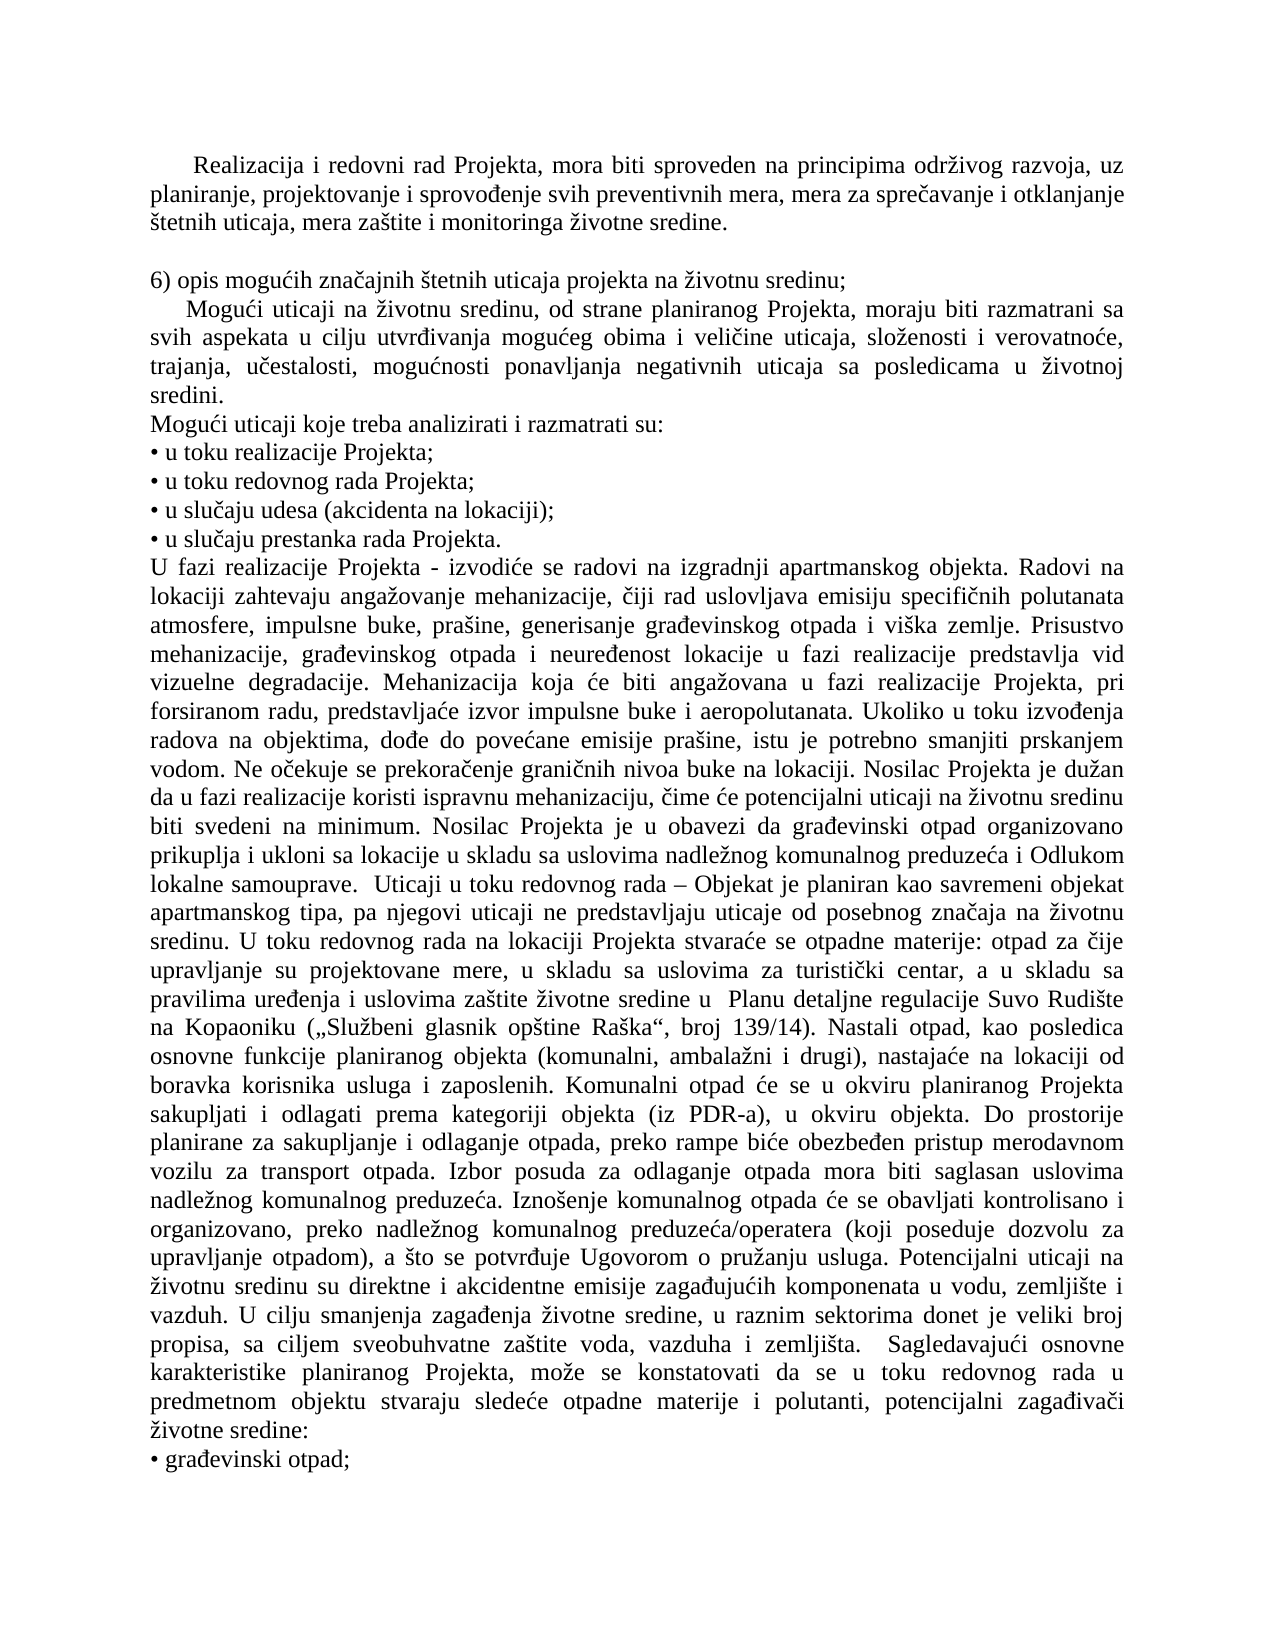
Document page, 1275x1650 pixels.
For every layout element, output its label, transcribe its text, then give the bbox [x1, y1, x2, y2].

text • građevinski otpad; [150, 1444, 1125, 1472]
text • u toku redovnog rada Projekta; [150, 466, 1125, 495]
text Mogući uticaji koje treba analizirati i razmatrati su: [150, 409, 1125, 437]
text Mogući uticaji na životnu sredinu, od strane planiranog Projekta, moraju biti razmatrani sa svih aspekata u cilju utvrđivanja mogućeg obima i veličine uticaja, složenosti i verovatnoće, trajanja, učestalosti, mogućnosti ponavljanja negativnih uticaja sa posledicama u životnoj sredini. [150, 294, 1125, 409]
text • u slučaju udesa (akcidenta na lokaciji); [150, 495, 1125, 524]
text • u toku realizacije Projekta; [150, 437, 1125, 466]
text • u slučaju prestanka rada Projekta. [150, 524, 1125, 552]
text 6) opis mogućih značajnih štetnih uticaja projekta na životnu sredinu; [150, 265, 1125, 294]
text U fazi realizacije Projekta - izvodiće se radovi na izgradnji apartmanskog objekta. Radovi na lokaciji zahtevaju angažovanje mehanizacije, čiji rad uslovljava emisiju specifičnih polutanata atmosfere, impulsne buke, prašine, generisanje građevinskog otpada i viška zemlje. Prisustvo mehanizacije, građevinskog otpada i neuređenost lokacije u fazi realizacije predstavlja vid vizuelne degradacije. Mehanizacija koja će biti angažovana u fazi realizacije Projekta, pri forsiranom radu, predstavljaće izvor impulsne buke i aeropolutanata. Ukoliko u toku izvođenja radova na objektima, dođe do povećane emisije prašine, istu je potrebno smanjiti prskanjem vodom. Ne očekuje se prekoračenje graničnih nivoa buke na lokaciji. Nosilac Projekta je dužan da u fazi realizacije koristi ispravnu mehanizaciju, čime će potencijalni uticaji na životnu sredinu biti svedeni na minimum. Nosilac Projekta je u obavezi da građevinski otpad organizovano prikuplja i ukloni sa lokacije u skladu sa uslovima nadležnog komunalnog preduzeća i Odlukom lokalne samouprave. Uticaji u toku redovnog rada – Objekat je planiran kao savremeni objekat apartmanskog tipa, pa njegovi uticaji ne predstavljaju uticaje od posebnog značaja na životnu sredinu. U toku redovnog rada na lokaciji Projekta stvaraće se otpadne materije: otpad za čije upravljanje su projektovane mere, u skladu sa uslovima za turistički centar, a u skladu sa pravilima uređenja i uslovima zaštite životne sredine u Planu detaljne regulacije Suvo Rudište na Kopaoniku („Službeni glasnik opštine Raška“, broj 139/14). Nastali otpad, kao posledica osnovne funkcije planiranog objekta (komunalni, ambalažni i drugi), nastajaće na lokaciji od boravka korisnika usluga i zaposlenih. Komunalni otpad će se u okviru planiranog Projekta sakupljati i odlagati prema kategoriji objekta (iz PDR-a), u okviru objekta. Do prostorije planirane za sakupljanje i odlaganje otpada, preko rampe biće obezbeđen pristup merodavnom vozilu za transport otpada. Izbor posuda za odlaganje otpada mora biti saglasan uslovima nadležnog komunalnog preduzeća. Iznošenje komunalnog otpada će se obavljati kontrolisano i organizovano, preko nadležnog komunalnog preduzeća/operatera (koji poseduje dozvolu za upravljanje otpadom), a što se potvrđuje Ugovorom o pružanju usluga. Potencijalni uticaji na životnu sredinu su direktne i akcidentne emisije zagađujućih komponenata u vodu, zemljište i vazduh. U cilju smanjenja zagađenja životne sredine, u raznim sektorima donet je veliki broj propisa, sa ciljem sveobuhvatne zaštite voda, vazduha i zemljišta. Sagledavajući osnovne karakteristike planiranog Projekta, može se konstatovati da se u toku redovnog rada u predmetnom objektu stvaraju sledeće otpadne materije i polutanti, potencijalni zagađivači životne sredine: [150, 552, 1125, 1444]
text Realizacija i redovni rad Projekta, mora biti sproveden na principima održivog razvoja, uz planiranje, projektovanje i sprovođenje svih preventivnih mera, mera za sprečavanje i otklanjanje štetnih uticaja, mera zaštite i monitoringa životne sredine. [150, 150, 1125, 236]
